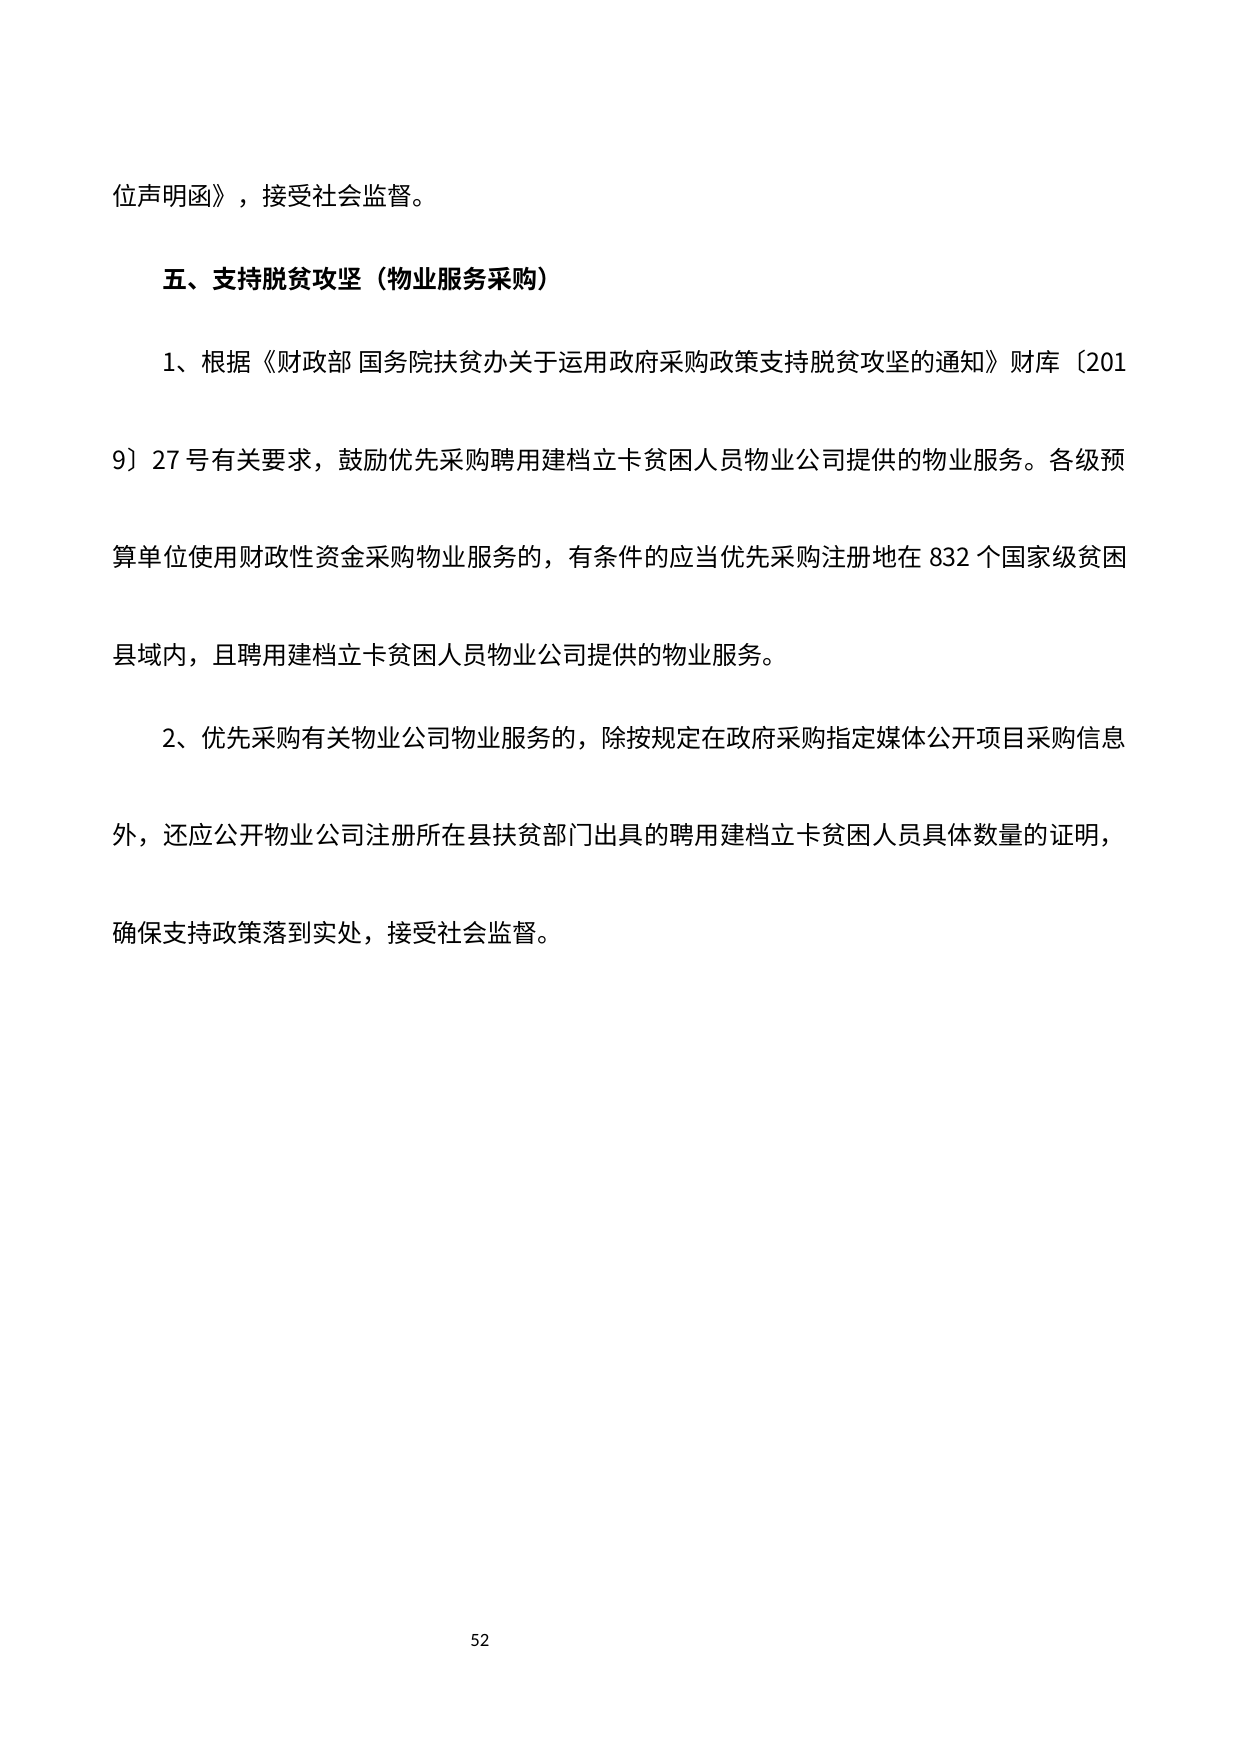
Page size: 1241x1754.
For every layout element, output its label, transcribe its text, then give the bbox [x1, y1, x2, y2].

text 2、优先采购有关物业公司物业服务的，除按规定在政府采购指定媒体公开项目采购信息外，还应公开物业公司注册所在县扶贫部门出具的聘用建档立卡贫困人员具体数量的证明，确保支持政策落到实处，接受社会监督。 [112, 704, 1128, 964]
text 1、根据《财政部 国务院扶贫办关于运用政府采购政策支持脱贫攻坚的通知》财库〔2019〕27号有关要求，鼓励优先采购聘用建档立卡贫困人员物业公司提供的物业服务。各级预算单位使用财政性资金采购物业服务的，有条件的应当优先采购注册地在832个国家级贫困县域内，且聘用建档立卡贫困人员物业公司提供的物业服务。 [112, 328, 1128, 686]
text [112, 162, 1128, 227]
text 五、支持脱贫攻坚（物业服务采购） [112, 245, 1128, 310]
